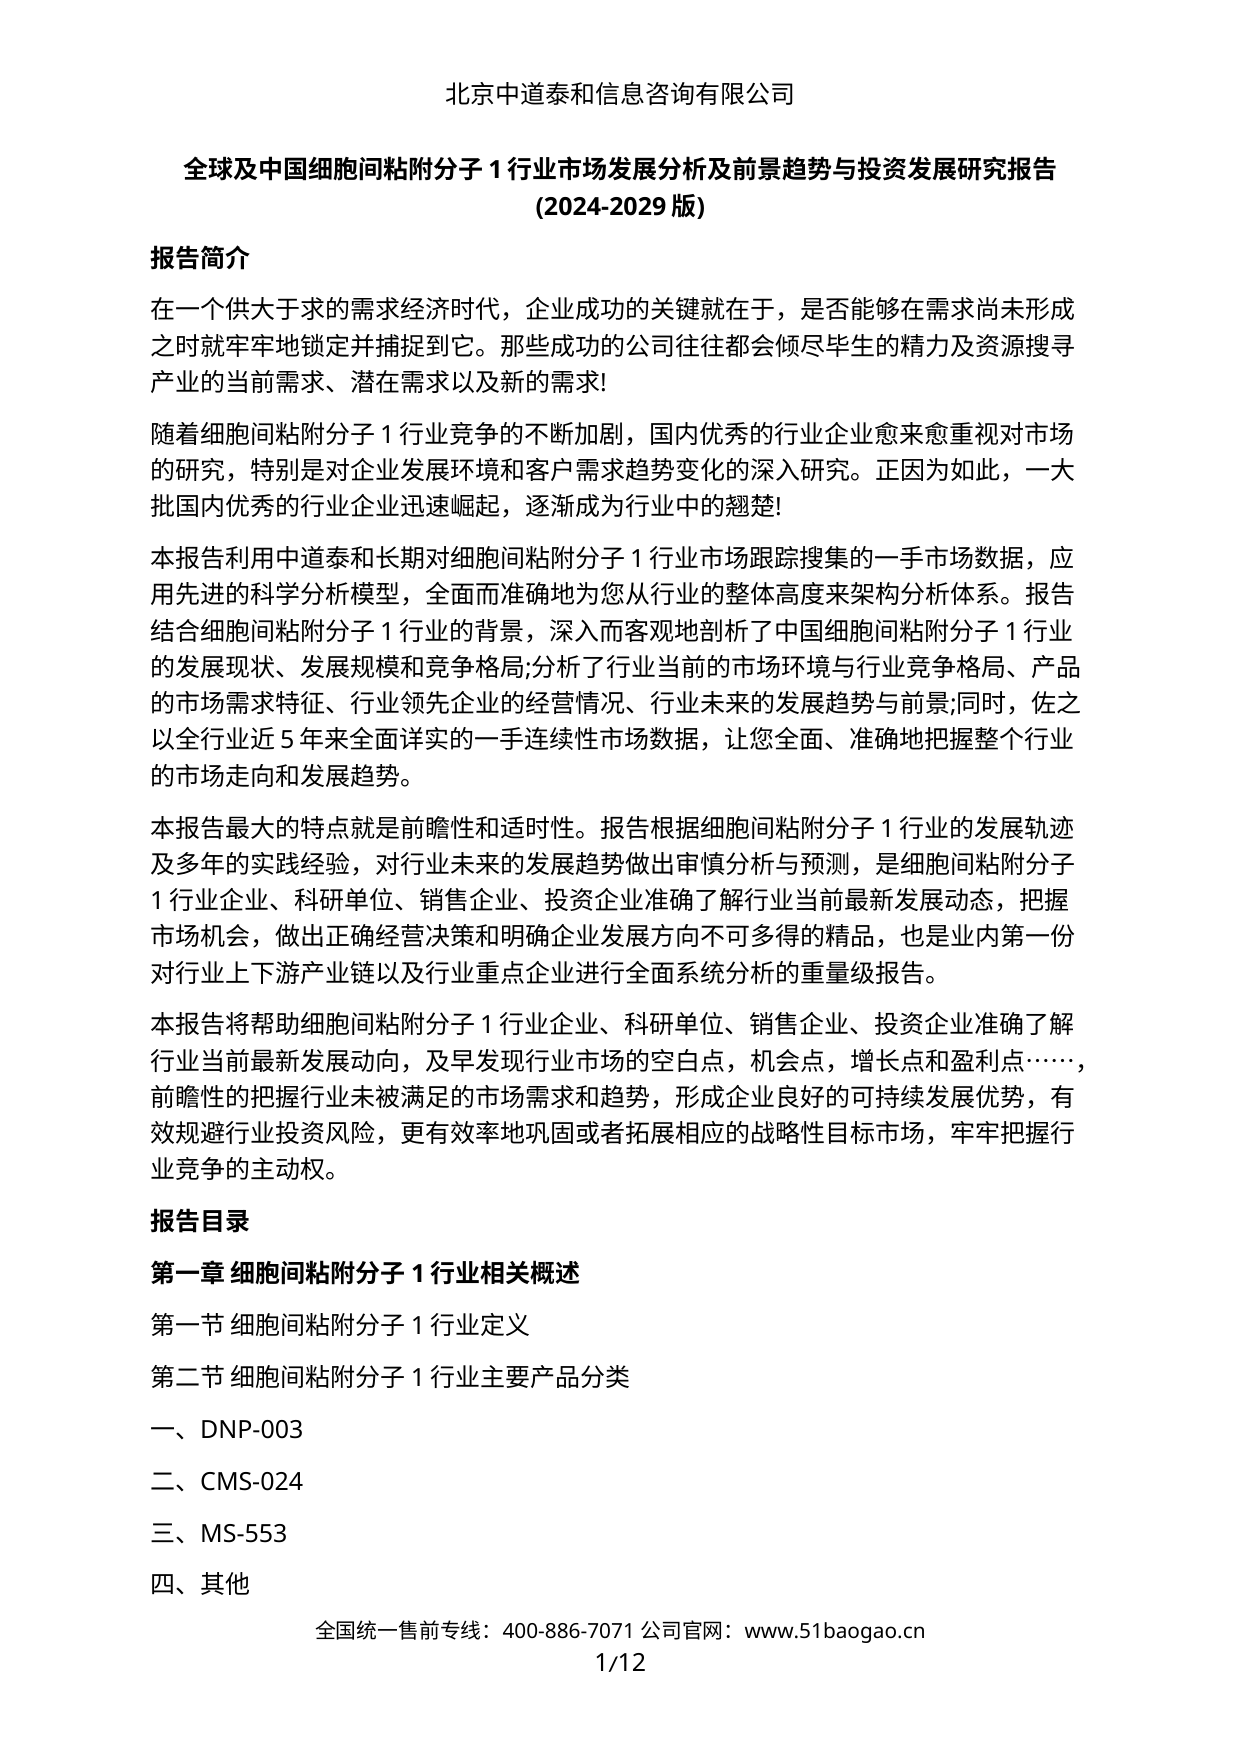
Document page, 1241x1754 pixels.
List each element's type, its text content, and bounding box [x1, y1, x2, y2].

text 三、MS-553 [150, 1513, 1090, 1549]
text 报告目录 [150, 1202, 1090, 1238]
text 第一章 细胞间粘附分子1行业相关概述 [150, 1254, 1090, 1290]
text 一、DNP-003 [150, 1409, 1090, 1446]
text 本报告将帮助细胞间粘附分子1行业企业、科研单位、销售企业、投资企业准确了解行业当前最新发展动向，及早发现行业市场的空白点，机会点，增长点和盈利点……，前瞻性的把握行业未被满足的市场需求和趋势，形成企业良好的可持续发展优势，有效规避行业投资风险，更有效率地巩固或者拓展相应的战略性目标市场，牢牢把握行业竞争的主动权。 [150, 1005, 1090, 1186]
text 本报告利用中道泰和长期对细胞间粘附分子1行业市场跟踪搜集的一手市场数据，应用先进的科学分析模型，全面而准确地为您从行业的整体高度来架构分析体系。报告结合细胞间粘附分子1行业的背景，深入而客观地剖析了中国细胞间粘附分子1行业的发展现状、发展规模和竞争格局;分析了行业当前的市场环境与行业竞争格局、产品的市场需求特征、行业领先企业的经营情况、行业未来的发展趋势与前景;同时，佐之以全行业近5年来全面详实的一手连续性市场数据，让您全面、准确地把握整个行业的市场走向和发展趋势。 [150, 539, 1090, 792]
text 随着细胞间粘附分子1行业竞争的不断加剧，国内优秀的行业企业愈来愈重视对市场的研究，特别是对企业发展环境和客户需求趋势变化的深入研究。正因为如此，一大批国内优秀的行业企业迅速崛起，逐渐成为行业中的翘楚! [150, 414, 1090, 523]
text 报告简介 [150, 238, 1090, 274]
text 本报告最大的特点就是前瞻性和适时性。报告根据细胞间粘附分子1行业的发展轨迹及多年的实践经验，对行业未来的发展趋势做出审慎分析与预测，是细胞间粘附分子1行业企业、科研单位、销售企业、投资企业准确了解行业当前最新发展动态，把握市场机会，做出正确经营决策和明确企业发展方向不可多得的精品，也是业内第一份对行业上下游产业链以及行业重点企业进行全面系统分析的重量级报告。 [150, 808, 1090, 989]
text 第二节 细胞间粘附分子1行业主要产品分类 [150, 1357, 1090, 1394]
text 全球及中国细胞间粘附分子1行业市场发展分析及前景趋势与投资发展研究报告(2024-2029版) [150, 150, 1090, 222]
text 第一节 细胞间粘附分子1行业定义 [150, 1306, 1090, 1342]
text 四、其他 [150, 1565, 1090, 1601]
text 在一个供大于求的需求经济时代，企业成功的关键就在于，是否能够在需求尚未形成之时就牢牢地锁定并捕捉到它。那些成功的公司往往都会倾尽毕生的精力及资源搜寻产业的当前需求、潜在需求以及新的需求! [150, 290, 1090, 399]
text 二、CMS-024 [150, 1461, 1090, 1497]
